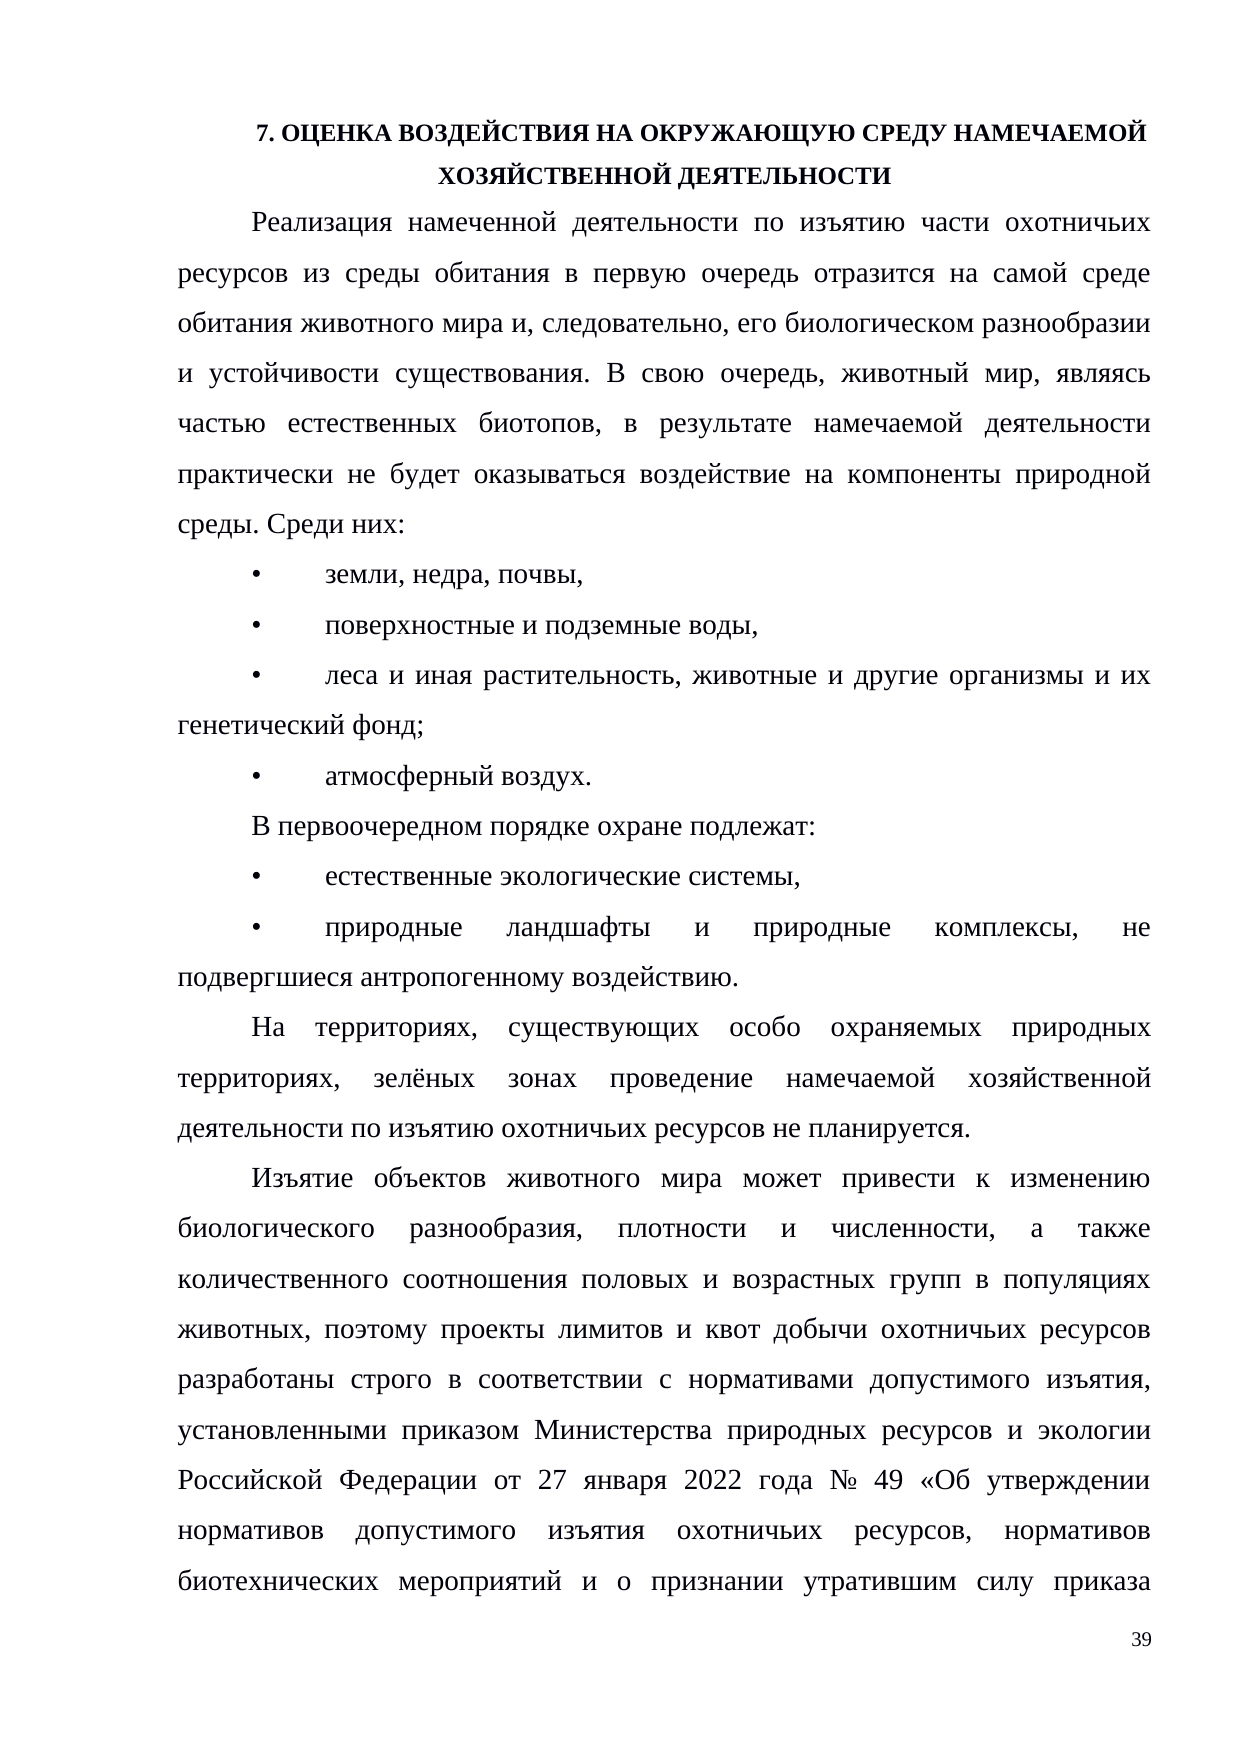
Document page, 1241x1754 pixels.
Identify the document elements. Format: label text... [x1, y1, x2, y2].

text • атмосферный воздух. [177, 758, 1152, 791]
text • естественные экологические системы, [177, 858, 1152, 892]
text • поверхностные и подземные воды, [177, 607, 1152, 640]
text Реализация намеченной деятельности по изъятию части охотничьих ресурсов из среды обитания в первую очередь отразится на самой среде обитания животного мира и, следовательно, его биологическом разнообразии и устойчивости существования. В свою очередь, животный мир, являясь частью естественных биотопов, в результате намечаемой деятельности практически не будет оказываться воздействие на компоненты природной среды. Среди них: [177, 204, 1152, 540]
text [177, 1160, 1152, 1596]
text В первоочередном порядке охране подлежат: [177, 808, 1152, 842]
text • природные ландшафты и природные комплексы, не подвергшиеся антропогенному воздействию. [177, 909, 1152, 993]
text • земли, недра, почвы, [177, 557, 1152, 590]
text • леса и иная растительность, животные и другие организмы и их генетический фонд; [177, 657, 1152, 741]
subtitle 7. Оценка воздействия на окружающую среду намечаемой хозяйственной деятельности [177, 118, 1152, 190]
text На территориях, существующих особо охраняемых природных территориях, зелёных зонах проведение намечаемой хозяйственной деятельности по изъятию охотничьих ресурсов не планируется. [177, 1009, 1152, 1143]
